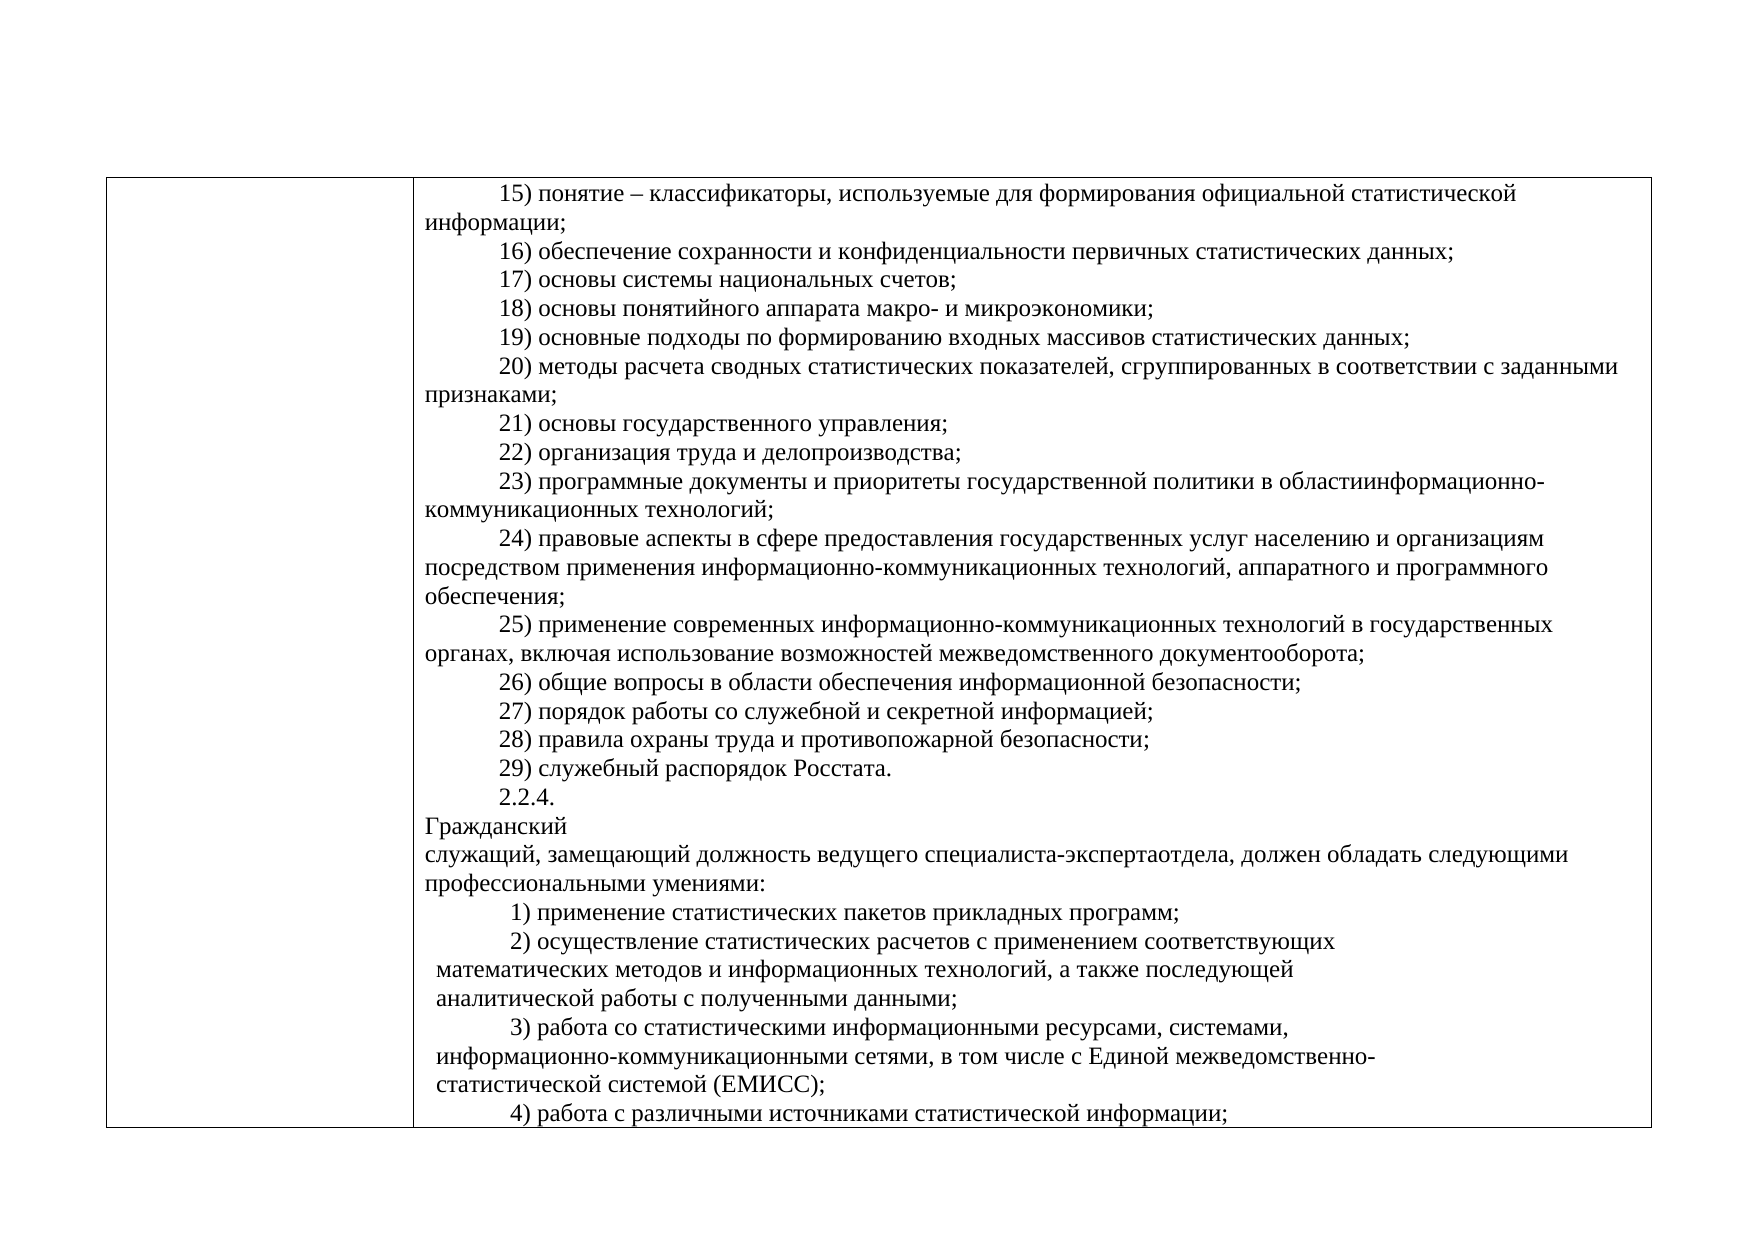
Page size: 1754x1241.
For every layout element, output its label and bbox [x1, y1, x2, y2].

table_cell [107, 178, 413, 1127]
table_cell [414, 178, 1651, 1127]
